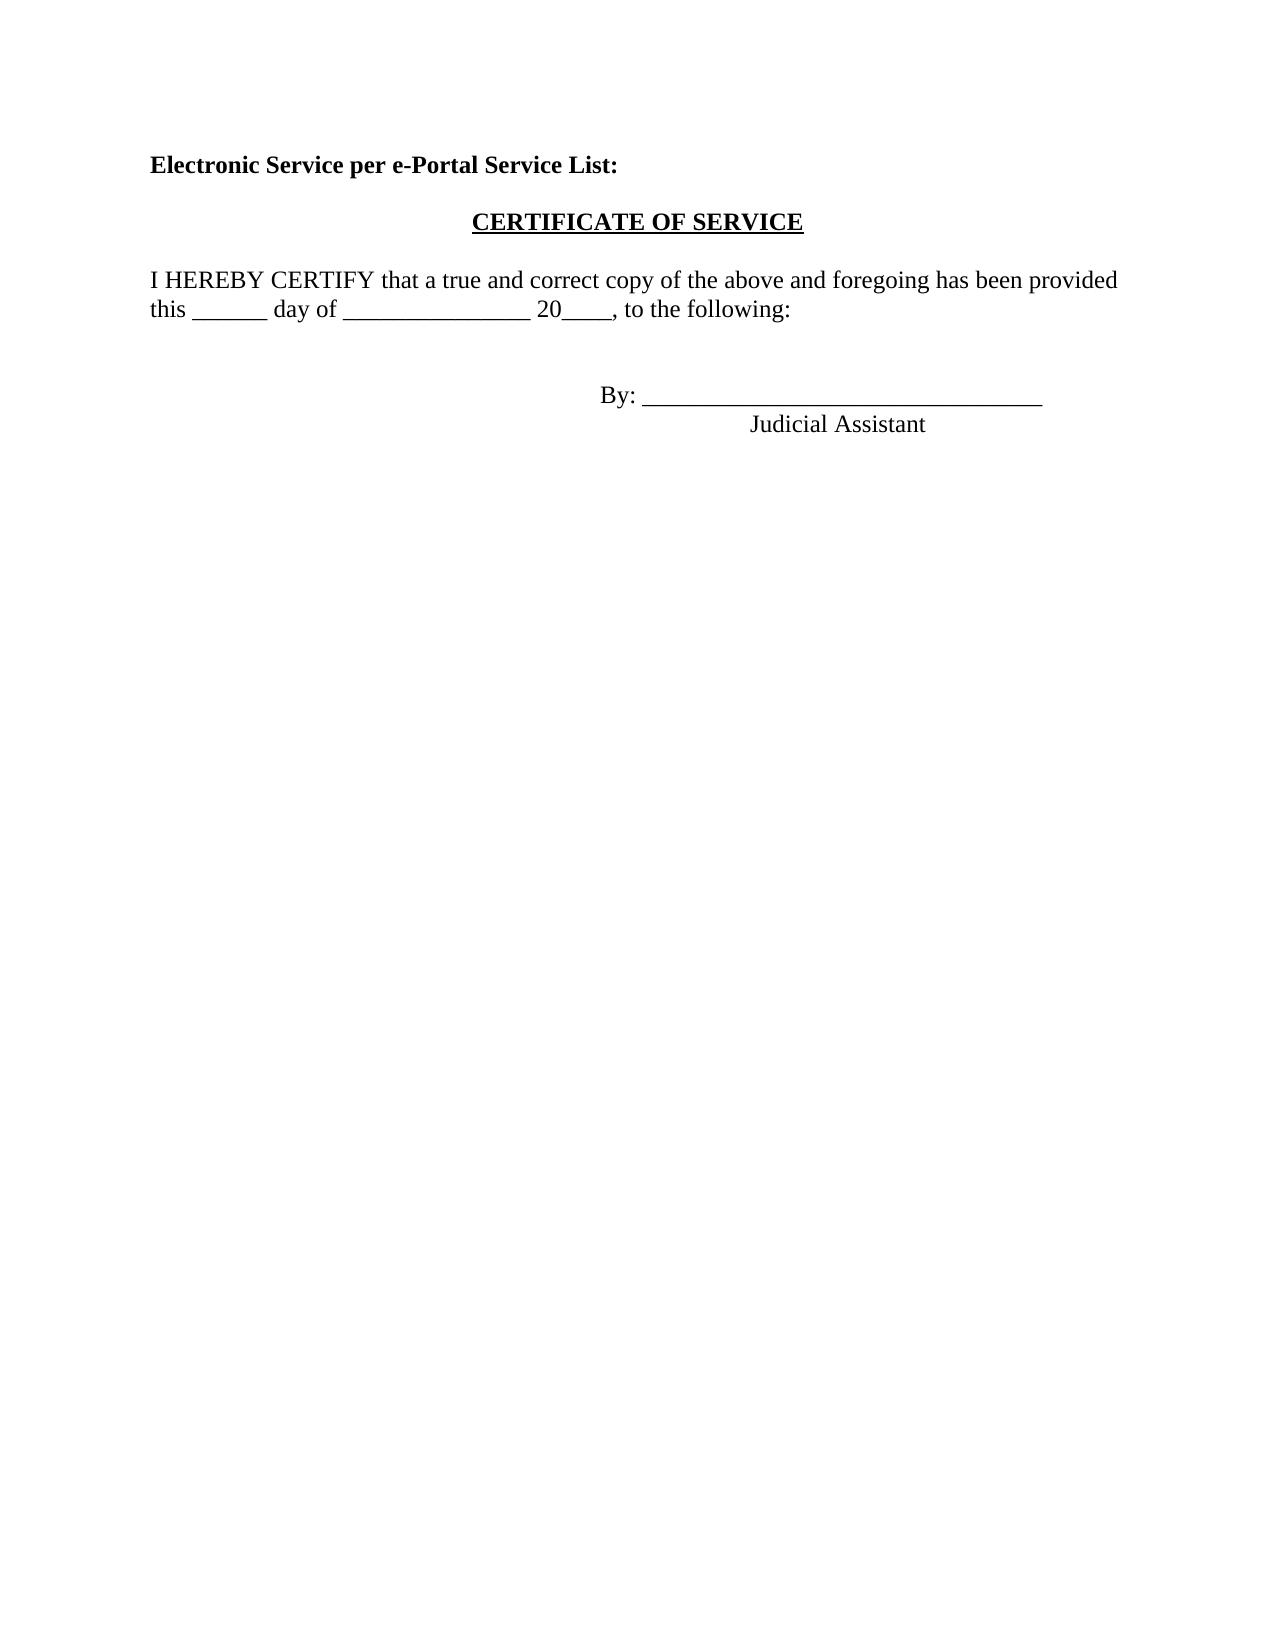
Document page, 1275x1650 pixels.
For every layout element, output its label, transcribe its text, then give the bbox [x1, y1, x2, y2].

text Electronic Service per e-Portal Service List: [150, 150, 1125, 179]
text By: ________________________________ [600, 380, 1125, 409]
text I HEREBY CERTIFY that a true and correct copy of the above and foregoing has been provided this ______ day of _______________ 20____, to the following: [150, 265, 1125, 322]
text CERTIFICATE OF SERVICE [150, 207, 1125, 236]
text Judicial Assistant [675, 409, 1125, 437]
